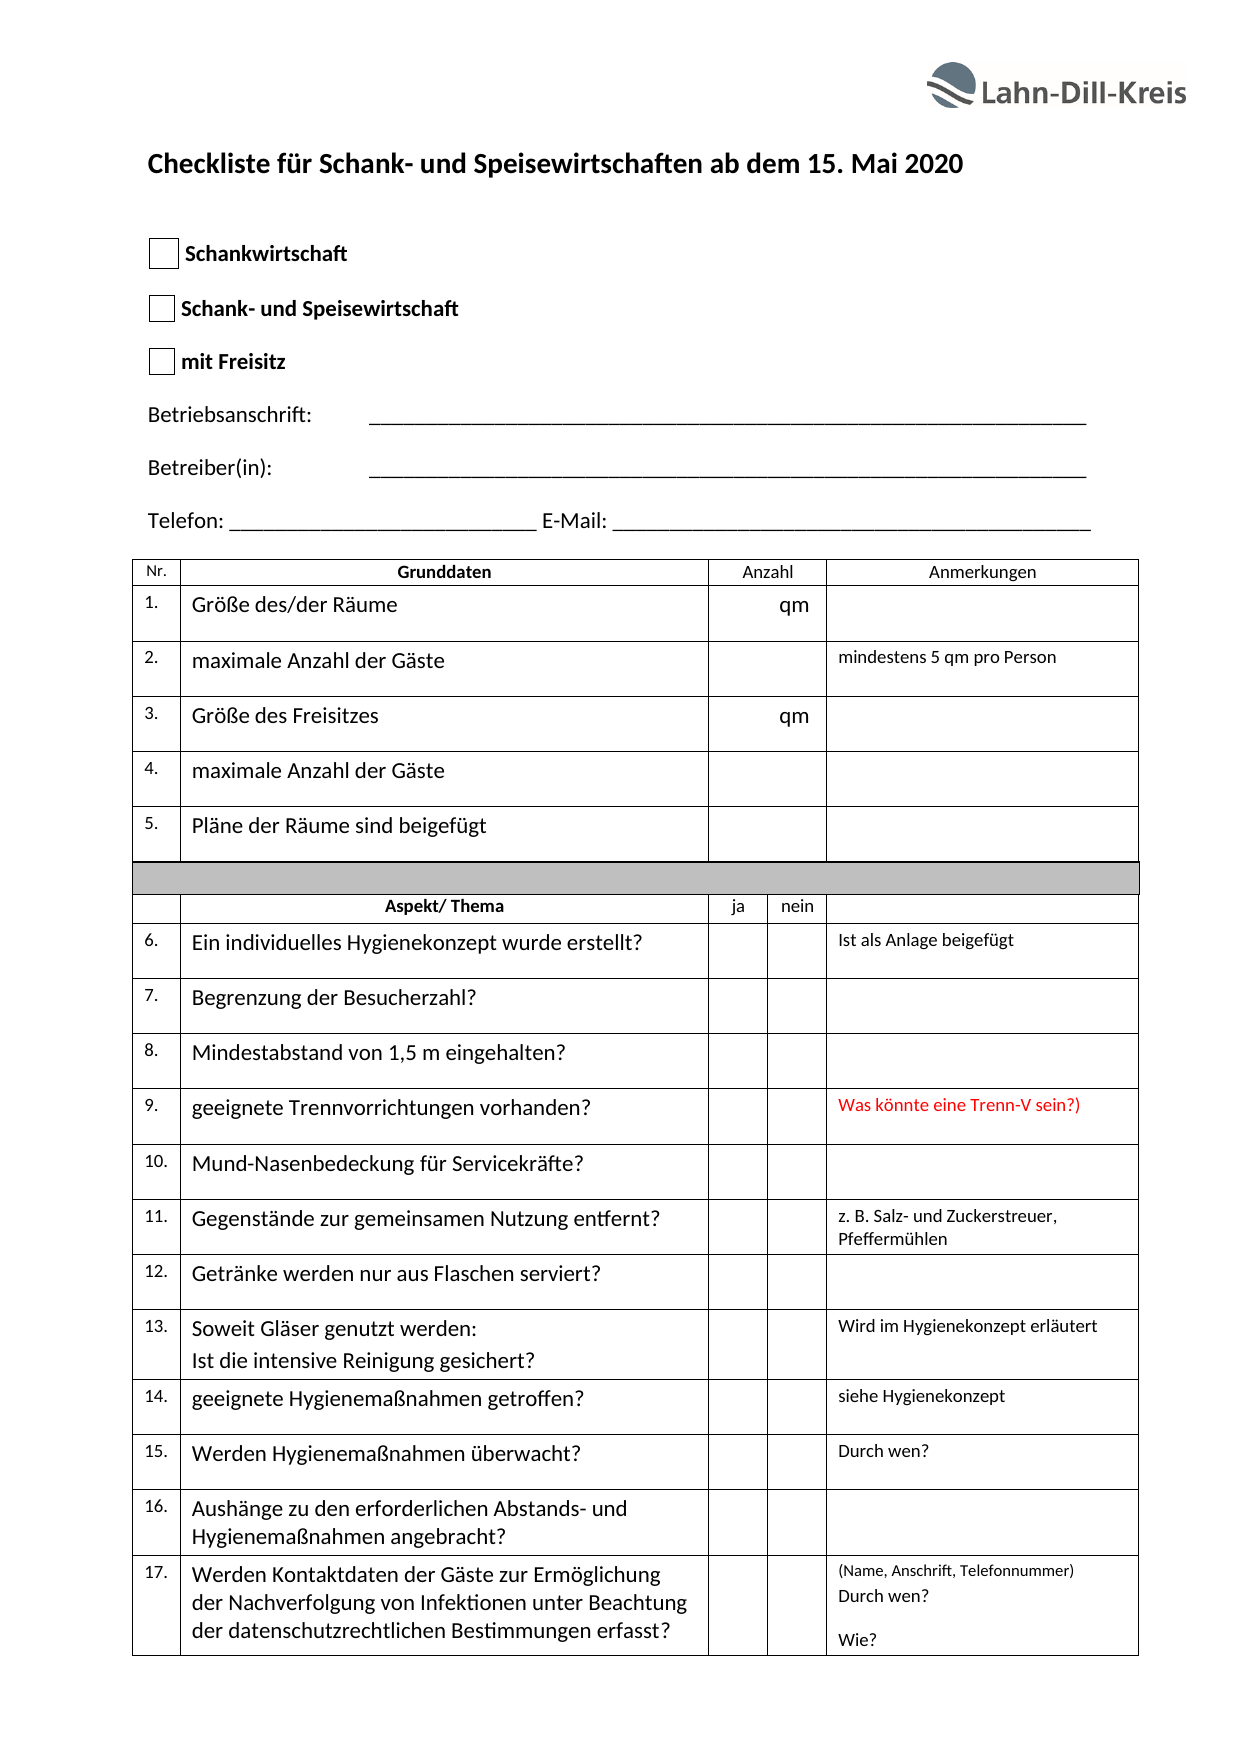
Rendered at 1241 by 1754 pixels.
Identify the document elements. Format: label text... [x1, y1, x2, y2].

table_cell [768, 1089, 826, 1143]
table_header Anzahl [709, 560, 826, 585]
table_cell [827, 1255, 1138, 1309]
table_cell [768, 924, 826, 978]
table_cell Soweit Gläser genutzt werden: Ist die intensive Reinigung gesichert? [181, 1310, 708, 1379]
table_cell [133, 586, 180, 641]
table_cell [133, 1200, 180, 1254]
table_cell Größe des Freisitzes [181, 697, 708, 751]
table_cell [827, 895, 1138, 923]
table_cell [133, 863, 1139, 894]
table_cell Mindestabstand von 1,5 m eingehalten? [181, 1034, 708, 1088]
table_cell Aspekt/ Thema [181, 895, 708, 923]
table_cell [768, 1145, 826, 1199]
table_cell [133, 1435, 180, 1489]
table_cell [768, 1380, 826, 1434]
table_cell [709, 924, 767, 978]
table_cell maximale Anzahl der Gäste [181, 642, 708, 696]
table_cell Pläne der Räume sind beigefügt [181, 807, 708, 861]
table_cell [709, 1200, 767, 1254]
table_cell Ein individuelles Hygienekonzept wurde erstellt? [181, 924, 708, 978]
table_cell z. B. Salz- und Zuckerstreuer, Pfeffermühlen [827, 1200, 1138, 1254]
table_cell Mund-Nasenbedeckung für Servicekräfte? [181, 1145, 708, 1199]
table_cell [709, 586, 768, 641]
table_cell Ist als Anlage beigefügt [827, 924, 1138, 978]
table_cell Gegenstände zur gemeinsamen Nutzung entfernt? [181, 1200, 708, 1254]
table_cell Werden Hygienemaßnahmen überwacht? [181, 1435, 708, 1489]
table_cell [709, 752, 826, 806]
table_cell [768, 1034, 826, 1088]
table_header Nr. [133, 560, 180, 585]
table_cell [133, 1255, 180, 1309]
table_cell ja [709, 895, 767, 923]
table_cell maximale Anzahl der Gäste [181, 752, 708, 806]
table_cell [133, 1490, 180, 1554]
table_cell [768, 1255, 826, 1309]
table_cell [827, 697, 1138, 751]
table_cell [827, 586, 1138, 641]
text Schank- und Speisewirtschaft [148, 294, 1093, 322]
table_cell [133, 807, 180, 861]
table_cell [133, 697, 180, 751]
table_header Grunddaten [181, 560, 708, 585]
table_cell (Name, Anschrift, Telefonnummer) Durch wen? Wie? [827, 1556, 1138, 1655]
table_cell [133, 924, 180, 978]
table_cell [133, 1380, 180, 1434]
table_cell [768, 979, 826, 1033]
table_cell [827, 979, 1138, 1033]
table_cell [768, 1556, 826, 1655]
table_cell [827, 752, 1138, 806]
table_cell siehe Hygienekonzept [827, 1380, 1138, 1434]
table_cell [768, 1310, 826, 1379]
table_cell [133, 979, 180, 1033]
table_cell [709, 642, 826, 696]
table_cell [827, 1490, 1138, 1554]
table_cell [768, 1435, 826, 1489]
text Telefon: ___________________________ E-Mail: __________________________________________ [148, 506, 1093, 534]
table_cell [709, 1380, 767, 1434]
table_cell Größe des/der Räume [181, 586, 708, 641]
table_cell [709, 1255, 767, 1309]
table_cell Werden Kontaktdaten der Gäste zur Ermöglichung der Nachverfolgung von Infektionen unter Beachtung der datenschutzrechtlichen Bestimmungen erfasst? [181, 1556, 708, 1655]
table_cell [709, 807, 826, 861]
table_cell [133, 1089, 180, 1143]
text Betriebsanschrift: _______________________________________________________________ [148, 400, 1093, 428]
table_cell [133, 1310, 180, 1379]
table_cell mindestens 5 qm pro Person [827, 642, 1138, 696]
table_cell geeignete Hygienemaßnahmen getroffen? [181, 1380, 708, 1434]
table_cell [133, 752, 180, 806]
table_cell [768, 1200, 826, 1254]
table_cell [709, 1310, 767, 1379]
table_cell [133, 1145, 180, 1199]
table_cell [133, 895, 180, 923]
table_cell [709, 697, 768, 751]
table_cell Begrenzung der Besucherzahl? [181, 979, 708, 1033]
table_cell [827, 1034, 1138, 1088]
table_cell [709, 1145, 767, 1199]
table_cell [133, 1034, 180, 1088]
table_cell qm [768, 586, 826, 641]
table_cell Durch wen? [827, 1435, 1138, 1489]
text Schankwirtschaft [148, 237, 1093, 269]
table_cell [133, 1556, 180, 1655]
table_cell Wird im Hygienekonzept erläutert [827, 1310, 1138, 1379]
table_cell Aushänge zu den erforderlichen Abstands- und Hygienemaßnahmen angebracht? [181, 1490, 708, 1554]
table_header Anmerkungen [827, 560, 1138, 585]
table_cell [768, 1490, 826, 1554]
text Betreiber(in): _______________________________________________________________ [148, 453, 1093, 481]
table_cell [133, 642, 180, 696]
table_cell nein [768, 895, 826, 923]
table_cell [709, 1034, 767, 1088]
table_cell [709, 1435, 767, 1489]
table_cell [827, 807, 1138, 861]
table_cell Was könnte eine Trenn-V sein?) [827, 1089, 1138, 1143]
table_cell qm [768, 697, 826, 751]
text mit Freisitz [148, 347, 1093, 375]
table_cell geeignete Trennvorrichtungen vorhanden? [181, 1089, 708, 1143]
table_cell Getränke werden nur aus Flaschen serviert? [181, 1255, 708, 1309]
table_cell [709, 1089, 767, 1143]
picture [927, 62, 1186, 108]
table_cell [709, 1490, 767, 1554]
table_cell [709, 1556, 767, 1655]
table_cell [709, 979, 767, 1033]
table_cell [827, 1145, 1138, 1199]
